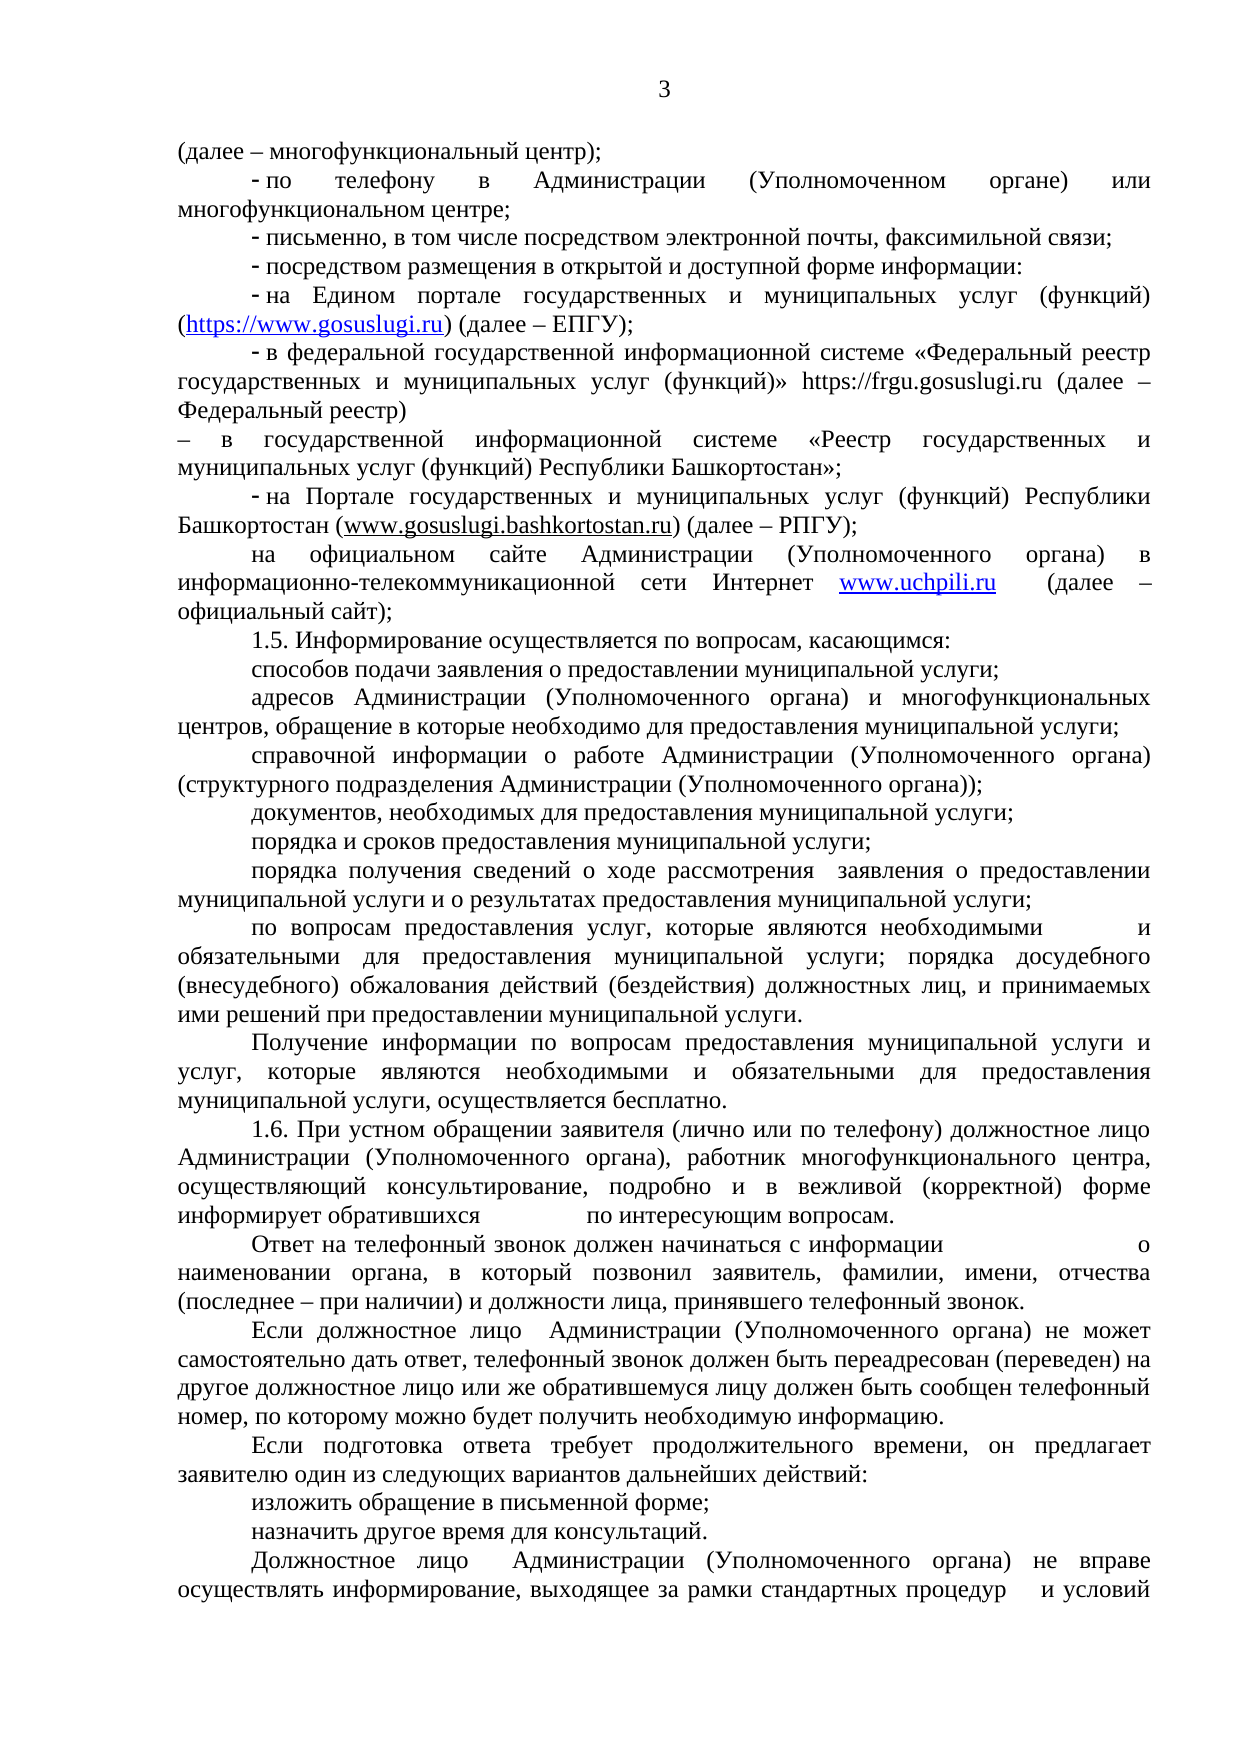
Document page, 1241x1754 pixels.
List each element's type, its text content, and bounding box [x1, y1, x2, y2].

text Получение информации по вопросам предоставления муниципальной услуги и услуг, которые являются необходимыми и обязательными для предоставления муниципальной услуги, осуществляется бесплатно. [177, 1027, 1152, 1114]
list по телефону в Администрации (Уполномоченном органе) или многофункциональном центре; [177, 165, 1152, 222]
text – в государственной информационной системе «Реестр государственных и муниципальных услуг (функций) Республики Башкортостан»; [177, 424, 1152, 481]
text 1.5. Информирование осуществляется по вопросам, касающимся: [177, 625, 1152, 654]
text документов, необходимых для предоставления муниципальной услуги; [177, 797, 1152, 826]
text по вопросам предоставления услуг, которые являются необходимыми и обязательными для предоставления муниципальной услуги; порядка досудебного (внесудебного) обжалования действий (бездействия) должностных лиц, и принимаемых ими решений при предоставлении муниципальной услуги. [177, 912, 1152, 1027]
text 1.6. При устном обращении заявителя (лично или по телефону) должностное лицо Администрации (Уполномоченного органа), работник многофункционального центра, осуществляющий консультирование, подробно и в вежливой (корректной) форме информирует обратившихся по интересующим вопросам. [177, 1114, 1152, 1229]
list посредством размещения в открытой и доступной форме информации: [177, 251, 1152, 280]
text Ответ на телефонный звонок должен начинаться с информации о наименовании органа, в который позвонил заявитель, фамилии, имени, отчества (последнее – при наличии) и должности лица, принявшего телефонный звонок. [177, 1229, 1152, 1315]
text изложить обращение в письменной форме; [177, 1487, 1152, 1516]
list в федеральной государственной информационной системе «Федеральный реестр государственных и муниципальных услуг (функций)» https://frgu.gosuslugi.ru (далее – Федеральный реестр) [177, 337, 1152, 424]
text назначить другое время для консультаций. [177, 1516, 1152, 1545]
text на официальном сайте Администрации (Уполномоченного органа) в информационно-телекоммуникационной сети Интернет www.uchpili.ru (далее – официальный сайт); [177, 539, 1152, 625]
text адресов Администрации (Уполномоченного органа) и многофункциональных центров, обращение в которые необходимо для предоставления муниципальной услуги; [177, 682, 1152, 740]
text порядка получения сведений о ходе рассмотрения заявления о предоставлении муниципальной услуги и о результатах предоставления муниципальной услуги; [177, 855, 1152, 912]
text Если должностное лицо Администрации (Уполномоченного органа) не может самостоятельно дать ответ, телефонный звонок должен быть переадресован (переведен) на другое должностное лицо или же обратившемуся лицу должен быть сообщен телефонный номер, по которому можно будет получить необходимую информацию. [177, 1315, 1152, 1430]
text способов подачи заявления о предоставлении муниципальной услуги; [177, 654, 1152, 682]
text справочной информации о работе Администрации (Уполномоченного органа) (структурного подразделения Администрации (Уполномоченного органа)); [177, 740, 1152, 797]
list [177, 136, 1152, 165]
list письменно, в том числе посредством электронной почты, факсимильной связи; [177, 222, 1152, 251]
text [177, 1545, 1152, 1602]
list на Едином портале государственных и муниципальных услуг (функций) (https://www.gosuslugi.ru) (далее – ЕПГУ); [177, 280, 1152, 337]
list на Портале государственных и муниципальных услуг (функций) Республики Башкортостан (www.gosuslugi.bashkortostan.ru) (далее – РПГУ); [177, 481, 1152, 539]
text порядка и сроков предоставления муниципальной услуги; [177, 826, 1152, 855]
text Если подготовка ответа требует продолжительного времени, он предлагает заявителю один из следующих вариантов дальнейших действий: [177, 1430, 1152, 1487]
